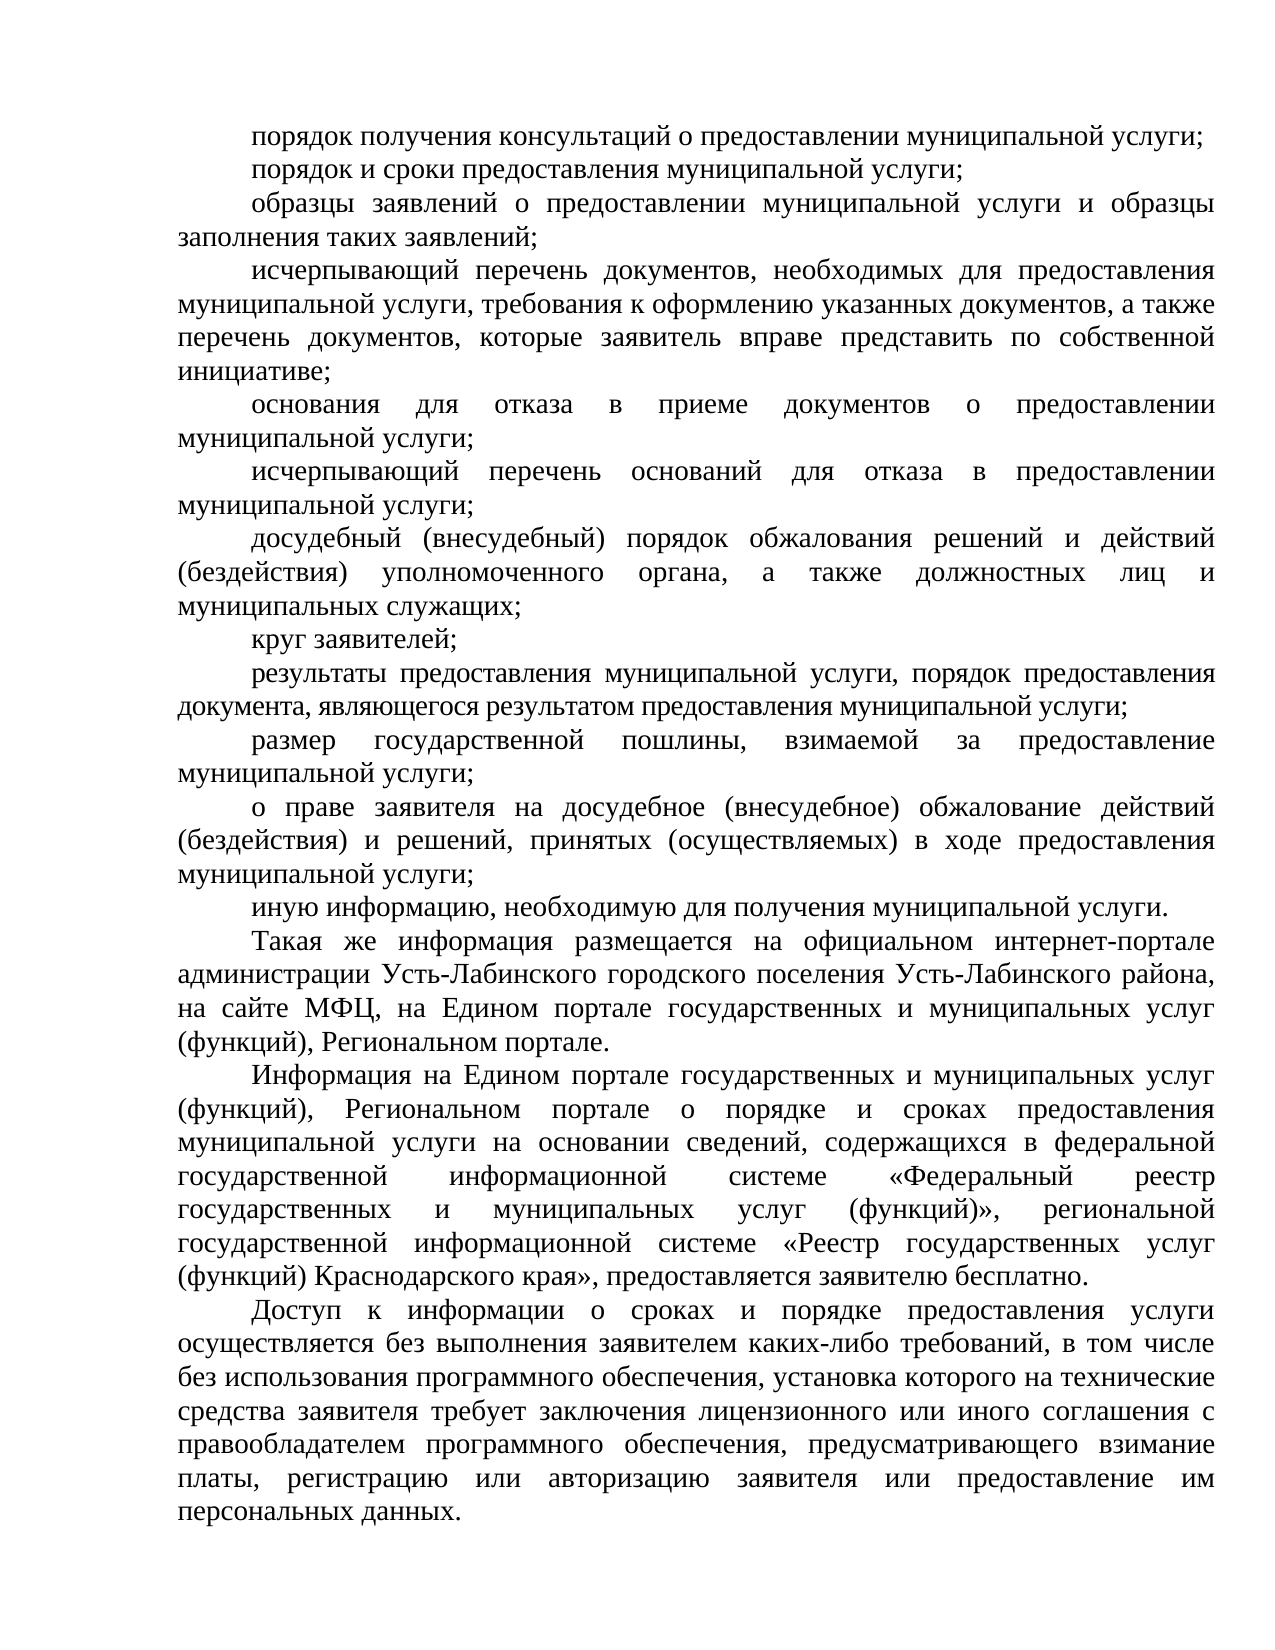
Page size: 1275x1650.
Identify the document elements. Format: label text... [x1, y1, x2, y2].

text исчерпывающий перечень документов, необходимых для предоставления муниципальной услуги, требования к оформлению указанных документов, а также перечень документов, которые заявитель вправе представить по собственной инициативе; [177, 252, 1216, 386]
text порядок и сроки предоставления муниципальной услуги; [177, 152, 1216, 185]
text образцы заявлений о предоставлении муниципальной услуги и образцы заполнения таких заявлений; [177, 185, 1216, 252]
text результаты предоставления муниципальной услуги, порядок предоставления документа, являющегося результатом предоставления муниципальной услуги; [177, 655, 1216, 722]
text Такая же информация размещается на официальном интернет-портале администрации Усть-Лабинского городского поселения Усть-Лабинского района, на сайте МФЦ, на Едином портале государственных и муниципальных услуг (функций), Региональном портале. [177, 923, 1216, 1057]
text круг заявителей; [177, 621, 1216, 655]
text размер государственной пошлины, взимаемой за предоставление муниципальной услуги; [177, 722, 1216, 789]
text исчерпывающий перечень оснований для отказа в предоставлении муниципальной услуги; [177, 453, 1216, 521]
text о праве заявителя на досудебное (внесудебное) обжалование действий (бездействия) и решений, принятых (осуществляемых) в ходе предоставления муниципальной услуги; [177, 789, 1216, 889]
text порядок получения консультаций о предоставлении муниципальной услуги; [177, 118, 1216, 152]
text основания для отказа в приеме документов о предоставлении муниципальной услуги; [177, 386, 1216, 453]
text иную информацию, необходимую для получения муниципальной услуги. [177, 889, 1216, 923]
text досудебный (внесудебный) порядок обжалования решений и действий (бездействия) уполномоченного органа, а также должностных лиц и муниципальных служащих; [177, 521, 1216, 621]
text Информация на Едином портале государственных и муниципальных услуг (функций), Региональном портале о порядке и сроках предоставления муниципальной услуги на основании сведений, содержащихся в федеральной государственной информационной системе «Федеральный реестр государственных и муниципальных услуг (функций)», региональной государственной информационной системе «Реестр государственных услуг (функций) Краснодарского края», предоставляется заявителю бесплатно. [177, 1057, 1216, 1292]
text Доступ к информации о сроках и порядке предоставления услуги осуществляется без выполнения заявителем каких-либо требований, в том числе без использования программного обеспечения, установка которого на технические средства заявителя требует заключения лицензионного или иного соглашения с правообладателем программного обеспечения, предусматривающего взимание платы, регистрацию или авторизацию заявителя или предоставление им персональных данных. [177, 1292, 1216, 1527]
